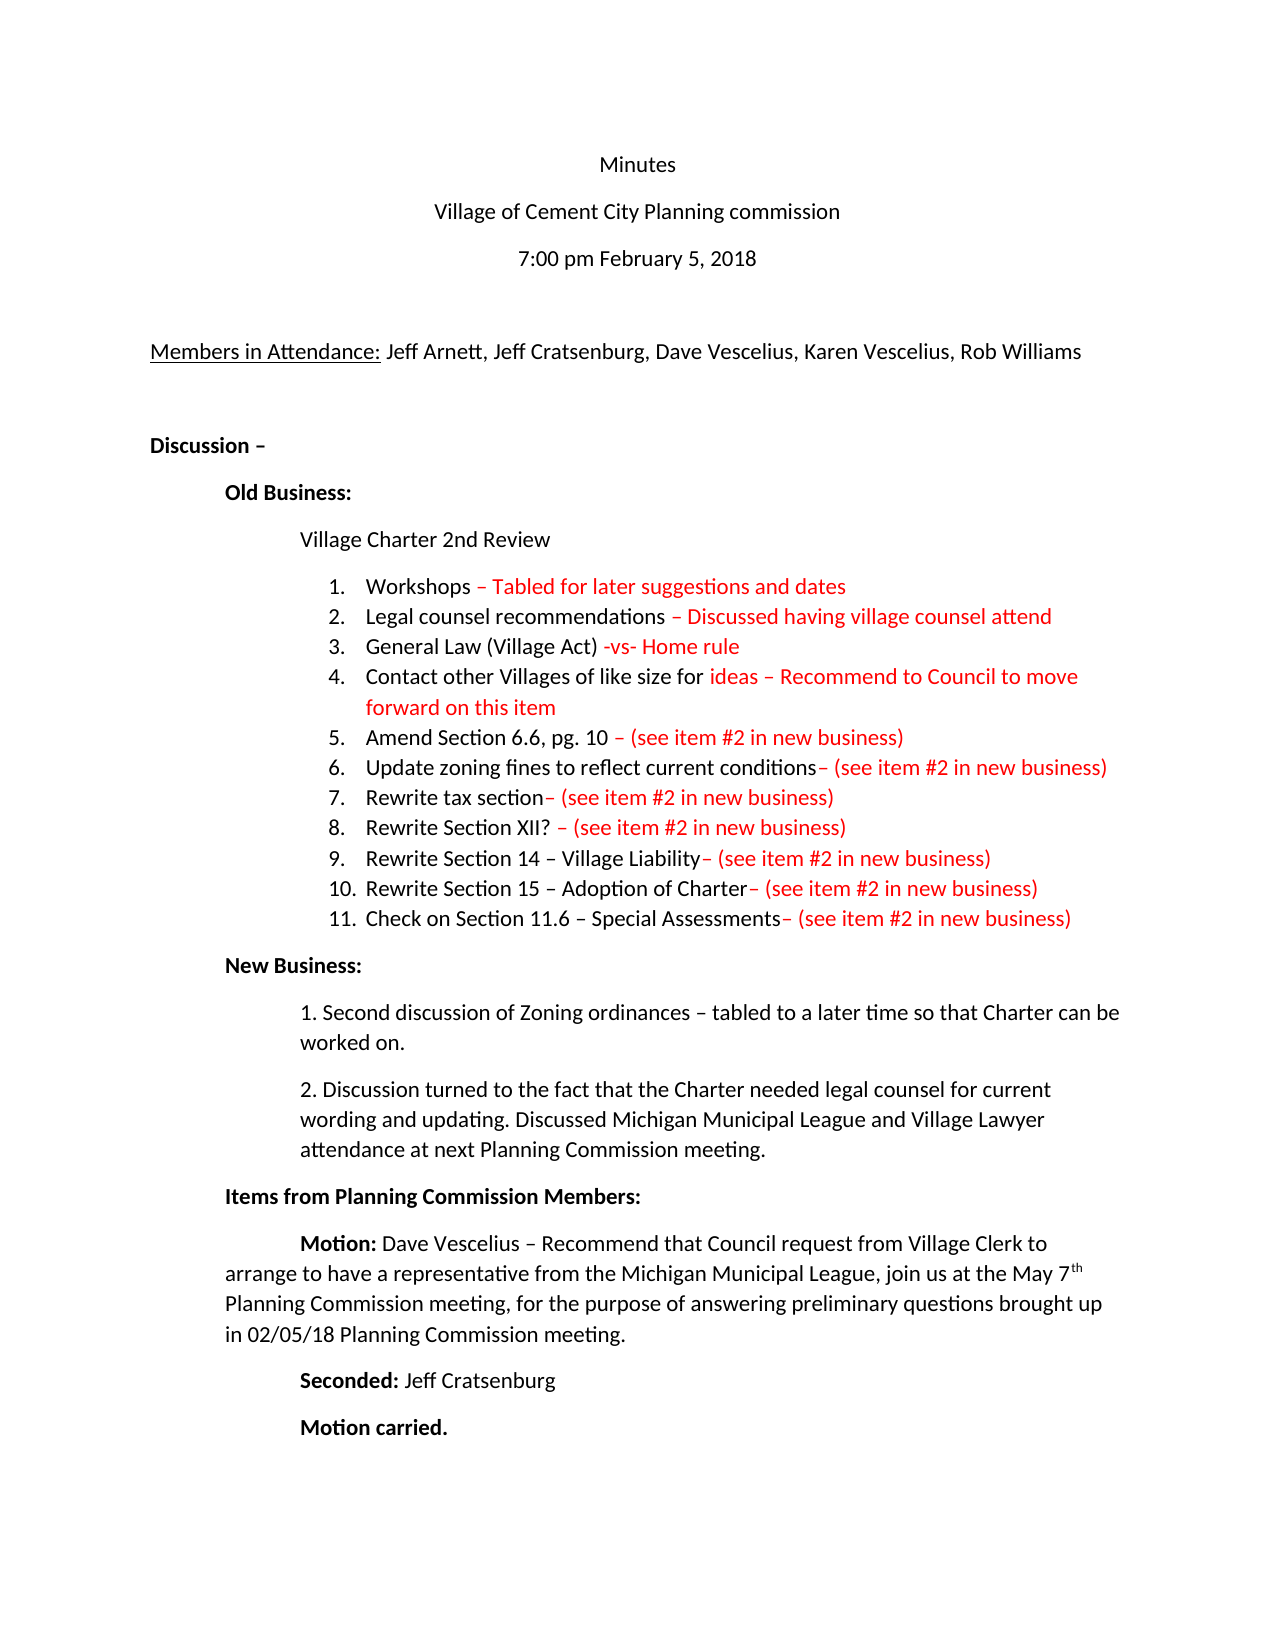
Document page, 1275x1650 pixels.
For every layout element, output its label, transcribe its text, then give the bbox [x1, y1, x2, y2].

text Members in Attendance: Jeff Arnett, Jeff Cratsenburg, Dave Vescelius, Karen Vescelius, Rob Williams [150, 337, 1125, 366]
text 1. Second discussion of Zoning ordinances – tabled to a later time so that Charter can be worked on. [300, 998, 1125, 1056]
text Village of Cement City Planning commission [150, 197, 1125, 225]
list Legal counsel recommendations – Discussed having village counsel attend [328, 602, 1125, 630]
list Update zoning fines to reflect current conditions– (see item #2 in new business) [328, 753, 1125, 781]
list Contact other Villages of like size for ideas – Recommend to Council to move forward on this item [328, 662, 1125, 721]
text Seconded: Jeff Cratsenburg [225, 1367, 1125, 1395]
list Check on Section 11.6 – Special Assessments– (see item #2 in new business) [328, 904, 1125, 932]
list Rewrite Section XII? – (see item #2 in new business) [328, 813, 1125, 842]
list General Law (Village Act) -vs- Home rule [328, 632, 1125, 660]
text Motion carried. [225, 1413, 1125, 1442]
list Rewrite Section 15 – Adoption of Charter– (see item #2 in new business) [328, 874, 1125, 902]
text New Business: [150, 951, 1125, 979]
text 2. Discussion turned to the fact that the Charter needed legal counsel for current wording and updating. Discussed Michigan Municipal League and Village Lawyer attendance at next Planning Commission meeting. [300, 1075, 1125, 1163]
list Amend Section 6.6, pg. 10 – (see item #2 in new business) [328, 723, 1125, 751]
list Rewrite tax section– (see item #2 in new business) [328, 783, 1125, 811]
text Old Business: [150, 478, 1125, 506]
list Workshops – Tabled for later suggestions and dates [328, 572, 1125, 600]
text Minutes [150, 150, 1125, 178]
text Discussion – [150, 431, 1125, 459]
text Village Charter 2nd Review [225, 525, 1125, 553]
text 7:00 pm February 5, 2018 [150, 244, 1125, 272]
text Motion: Dave Vescelius – Recommend that Council request from Village Clerk to arrange to have a representative from the Michigan Municipal League, join us at the May 7th Planning Commission meeting, for the purpose of answering preliminary questions brought up in 02/05/18 Planning Commission meeting. [225, 1229, 1125, 1348]
list Rewrite Section 14 – Village Liability– (see item #2 in new business) [328, 844, 1125, 872]
text Items from Planning Commission Members: [225, 1182, 1125, 1210]
